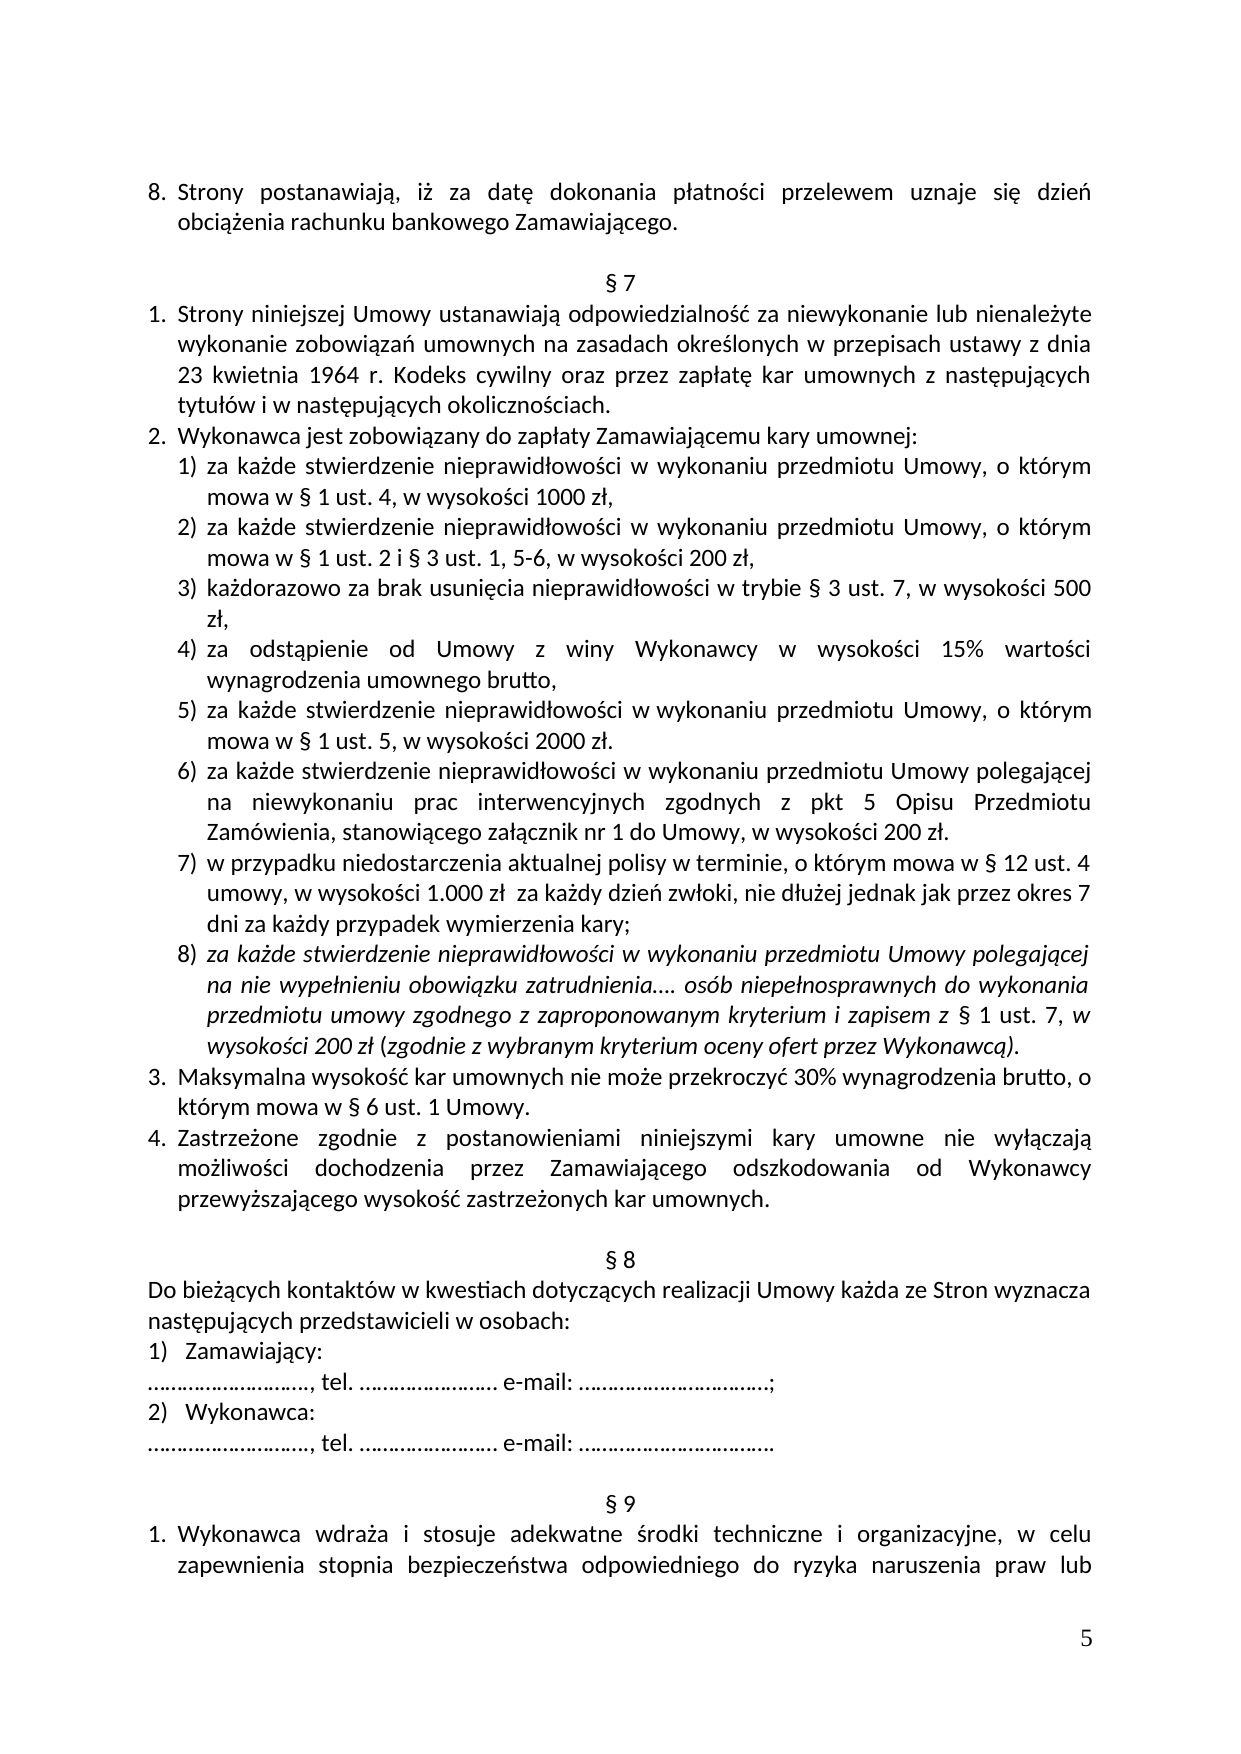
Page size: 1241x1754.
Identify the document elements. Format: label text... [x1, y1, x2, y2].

list Zamawiający: [148, 1335, 1093, 1366]
list Zastrzeżone zgodnie z postanowieniami niniejszymi kary umowne nie wyłączają możliwości dochodzenia przez Zamawiającego odszkodowania od Wykonawcy przewyższającego wysokość zastrzeżonych kar umownych. [148, 1122, 1093, 1213]
text Do bieżących kontaktów w kwestiach dotyczących realizacji Umowy każda ze Stron wyznacza następujących przedstawicieli w osobach: [148, 1274, 1093, 1335]
list za każde stwierdzenie nieprawidłowości w wykonaniu przedmiotu Umowy, o którym mowa w § 1 ust. 5, w wysokości 2000 zł. [177, 694, 1093, 756]
text ………………………., tel. …………………… e-mail: ……………………………. [148, 1427, 1093, 1457]
text § 9 [148, 1488, 1093, 1518]
list Maksymalna wysokość kar umownych nie może przekroczyć 30% wynagrodzenia brutto, o którym mowa w § 6 ust. 1 Umowy. [148, 1061, 1093, 1122]
list Strony postanawiają, iż za datę dokonania płatności przelewem uznaje się dzień obciążenia rachunku bankowego Zamawiającego. [148, 176, 1093, 237]
text ………………………., tel. …………………… e-mail: ……………………………; [148, 1366, 1093, 1396]
list Wykonawca jest zobowiązany do zapłaty Zamawiającemu kary umownej: [148, 420, 1093, 450]
list za odstąpienie od Umowy z winy Wykonawcy w wysokości 15% wartości wynagrodzenia umownego brutto, [177, 633, 1093, 694]
list za każde stwierdzenie nieprawidłowości w wykonaniu przedmiotu Umowy polegającej na niewykonaniu prac interwencyjnych zgodnych z pkt 5 Opisu Przedmiotu Zamówienia, stanowiącego załącznik nr 1 do Umowy, w wysokości 200 zł. [177, 756, 1093, 847]
list każdorazowo za brak usunięcia nieprawidłowości w trybie § 3 ust. 7, w wysokości 500 zł, [177, 572, 1093, 633]
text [148, 1518, 1093, 1579]
text § 7 [148, 267, 1093, 298]
list w przypadku niedostarczenia aktualnej polisy w terminie, o którym mowa w § 12 ust. 4 umowy, w wysokości 1.000 zł za każdy dzień zwłoki, nie dłużej jednak jak przez okres 7 dni za każdy przypadek wymierzenia kary; [177, 847, 1093, 939]
list Strony niniejszej Umowy ustanawiają odpowiedzialność za niewykonanie lub nienależyte wykonanie zobowiązań umownych na zasadach określonych w przepisach ustawy z dnia 23 kwietnia 1964 r. Kodeks cywilny oraz przez zapłatę kar umownych z następujących tytułów i w następujących okolicznościach. [148, 298, 1093, 420]
list za każde stwierdzenie nieprawidłowości w wykonaniu przedmiotu Umowy polegającej na nie wypełnieniu obowiązku zatrudnienia…. osób niepełnosprawnych do wykonania przedmiotu umowy zgodnego z zaproponowanym kryterium i zapisem z § 1 ust. 7, w wysokości 200 zł (zgodnie z wybranym kryterium oceny ofert przez Wykonawcą). [177, 939, 1093, 1061]
list za każde stwierdzenie nieprawidłowości w wykonaniu przedmiotu Umowy, o którym mowa w § 1 ust. 4, w wysokości 1000 zł, [177, 450, 1093, 511]
text § 8 [148, 1244, 1093, 1274]
list Wykonawca: [148, 1396, 1093, 1427]
list za każde stwierdzenie nieprawidłowości w wykonaniu przedmiotu Umowy, o którym mowa w § 1 ust. 2 i § 3 ust. 1, 5-6, w wysokości 200 zł, [177, 511, 1093, 572]
